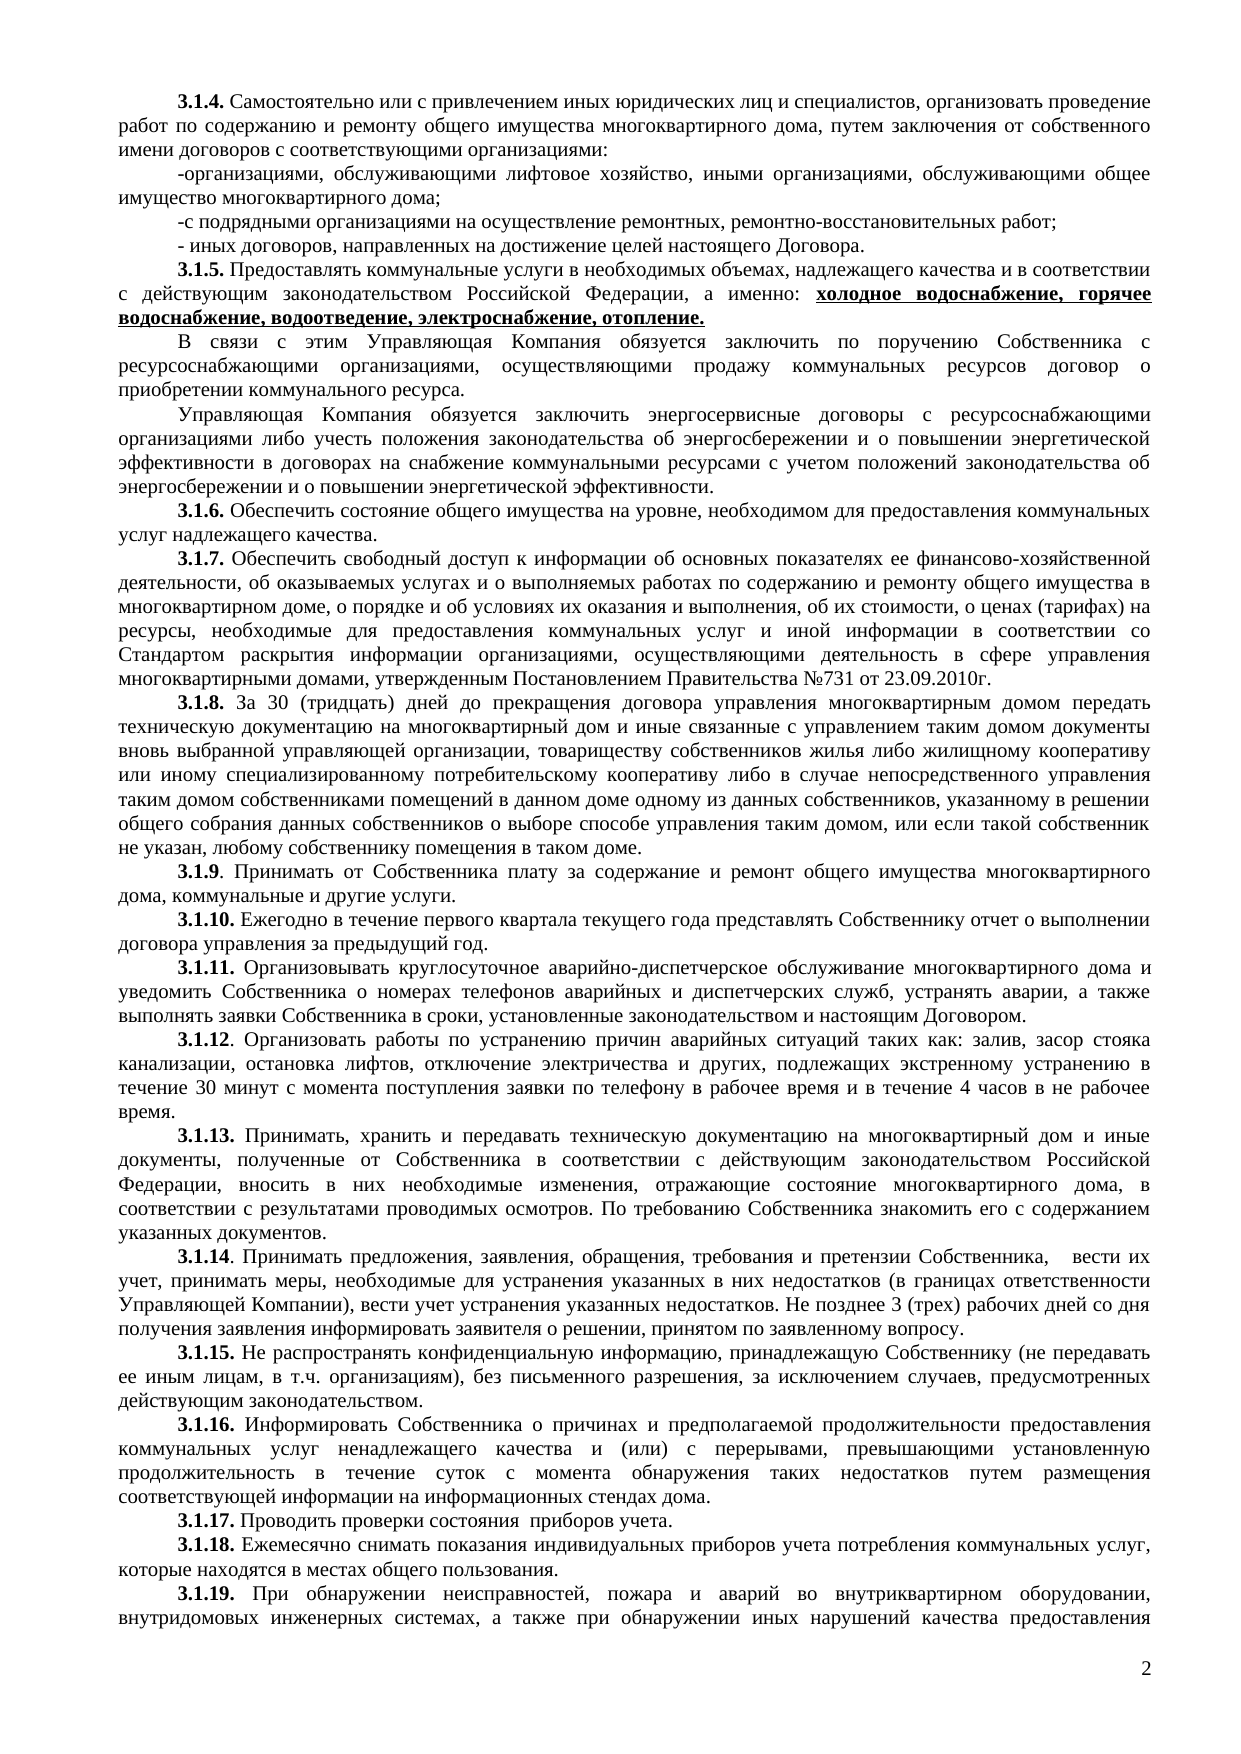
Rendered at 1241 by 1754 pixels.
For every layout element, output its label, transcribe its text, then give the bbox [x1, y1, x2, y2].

text -организациями, обслуживающими лифтовое хозяйство, иными организациями, обслуживающими общее имущество многоквартирного дома; [118, 161, 1152, 209]
text 3.1.12. Организовать работы по устранению причин аварийных ситуаций таких как: залив, засор стояка канализации, остановка лифтов, отключение электричества и других, подлежащих экстренному устранению в течение 30 минут с момента поступления заявки по телефону в рабочее время и в течение 4 часов в не рабочее время. [118, 1027, 1152, 1123]
text -с подрядными организациями на осуществление ремонтных, ремонтно-восстановительных работ; [118, 209, 1152, 233]
text 3.1.5. Предоставлять коммунальные услуги в необходимых объемах, надлежащего качества и в соответствии с действующим законодательством Российской Федерации, а именно: холодное водоснабжение, горячее водоснабжение, водоотведение, электроснабжение, отопление. [118, 257, 1152, 329]
text В связи с этим Управляющая Компания обязуется заключить по поручению Собственника с ресурсоснабжающими организациями, осуществляющими продажу коммунальных ресурсов договор о приобретении коммунального ресурса. [118, 329, 1152, 401]
text 3.1.13. Принимать, хранить и передавать техническую документацию на многоквартирный дом и иные документы, полученные от Собственника в соответствии с действующим законодательством Российской Федерации, вносить в них необходимые изменения, отражающие состояние многоквартирного дома, в соответствии с результатами проводимых осмотров. По требованию Собственника знакомить его с содержанием указанных документов. [118, 1123, 1152, 1244]
text 3.1.4. Самостоятельно или с привлечением иных юридических лиц и специалистов, организовать проведение работ по содержанию и ремонту общего имущества многоквартирного дома, путем заключения от собственного имени договоров с соответствующими организациями: [118, 89, 1152, 161]
text 3.1.7. Обеспечить свободный доступ к информации об основных показателях ее финансово-хозяйственной деятельности, об оказываемых услугах и о выполняемых работах по содержанию и ремонту общего имущества в многоквартирном доме, о порядке и об условиях их оказания и выполнения, об их стоимости, о ценах (тарифах) на ресурсы, необходимые для предоставления коммунальных услуг и иной информации в соответствии со Стандартом раскрытия информации организациями, осуществляющими деятельность в сфере управления многоквартирными домами, утвержденным Постановлением Правительства №731 от 23.09.2010г. [118, 546, 1152, 690]
text 3.1.17. Проводить проверки состояния приборов учета. [118, 1508, 1152, 1532]
text 3.1.8. За 30 (тридцать) дней до прекращения договора управления многоквартирным домом передать техническую документацию на многоквартирный дом и иные связанные с управлением таким домом документы вновь выбранной управляющей организации, товариществу собственников жилья либо жилищному кооперативу или иному специализированному потребительскому кооперативу либо в случае непосредственного управления таким домом собственниками помещений в данном доме одному из данных собственников, указанному в решении общего собрания данных собственников о выборе способе управления таким домом, или если такой собственник не указан, любому собственнику помещения в таком доме. [118, 690, 1152, 859]
text 3.1.10. Ежегодно в течение первого квартала текущего года представлять Собственнику отчет о выполнении договора управления за предыдущий год. [118, 907, 1152, 955]
text 3.1.15. Не распространять конфиденциальную информацию, принадлежащую Собственнику (не передавать ее иным лицам, в т.ч. организациям), без письменного разрешения, за исключением случаев, предусмотренных действующим законодательством. [118, 1340, 1152, 1412]
text 3.1.9. Принимать от Собственника плату за содержание и ремонт общего имущества многоквартирного дома, коммунальные и другие услуги. [118, 859, 1152, 907]
text 3.1.6. Обеспечить состояние общего имущества на уровне, необходимом для предоставления коммунальных услуг надлежащего качества. [118, 498, 1152, 546]
text 3.1.18. Ежемесячно снимать показания индивидуальных приборов учета потребления коммунальных услуг, которые находятся в местах общего пользования. [118, 1532, 1152, 1581]
text 3.1.16. Информировать Собственника о причинах и предполагаемой продолжительности предоставления коммунальных услуг ненадлежащего качества и (или) с перерывами, превышающими установленную продолжительность в течение суток с момента обнаружения таких недостатков путем размещения соответствующей информации на информационных стендах дома. [118, 1412, 1152, 1508]
text - иных договоров, направленных на достижение целей настоящего Договора. [118, 233, 1152, 257]
text 3.1.14. Принимать предложения, заявления, обращения, требования и претензии Собственника, вести их учет, принимать меры, необходимые для устранения указанных в них недостатков (в границах ответственности Управляющей Компании), вести учет устранения указанных недостатков. Не позднее 3 (трех) рабочих дней со дня получения заявления информировать заявителя о решении, принятом по заявленному вопросу. [118, 1244, 1152, 1340]
text Управляющая Компания обязуется заключить энергосервисные договоры с ресурсоснабжающими организациями либо учесть положения законодательства об энергосбережении и о повышении энергетической эффективности в договорах на снабжение коммунальными ресурсами с учетом положений законодательства об энергосбережении и о повышении энергетической эффективности. [118, 401, 1152, 498]
text 3.1.11. Организовывать круглосуточное аварийно-диспетчерское обслуживание многоквартирного дома и уведомить Собственника о номерах телефонов аварийных и диспетчерских служб, устранять аварии, а также выполнять заявки Собственника в сроки, установленные законодательством и настоящим Договором. [118, 955, 1152, 1027]
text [118, 1581, 1152, 1629]
